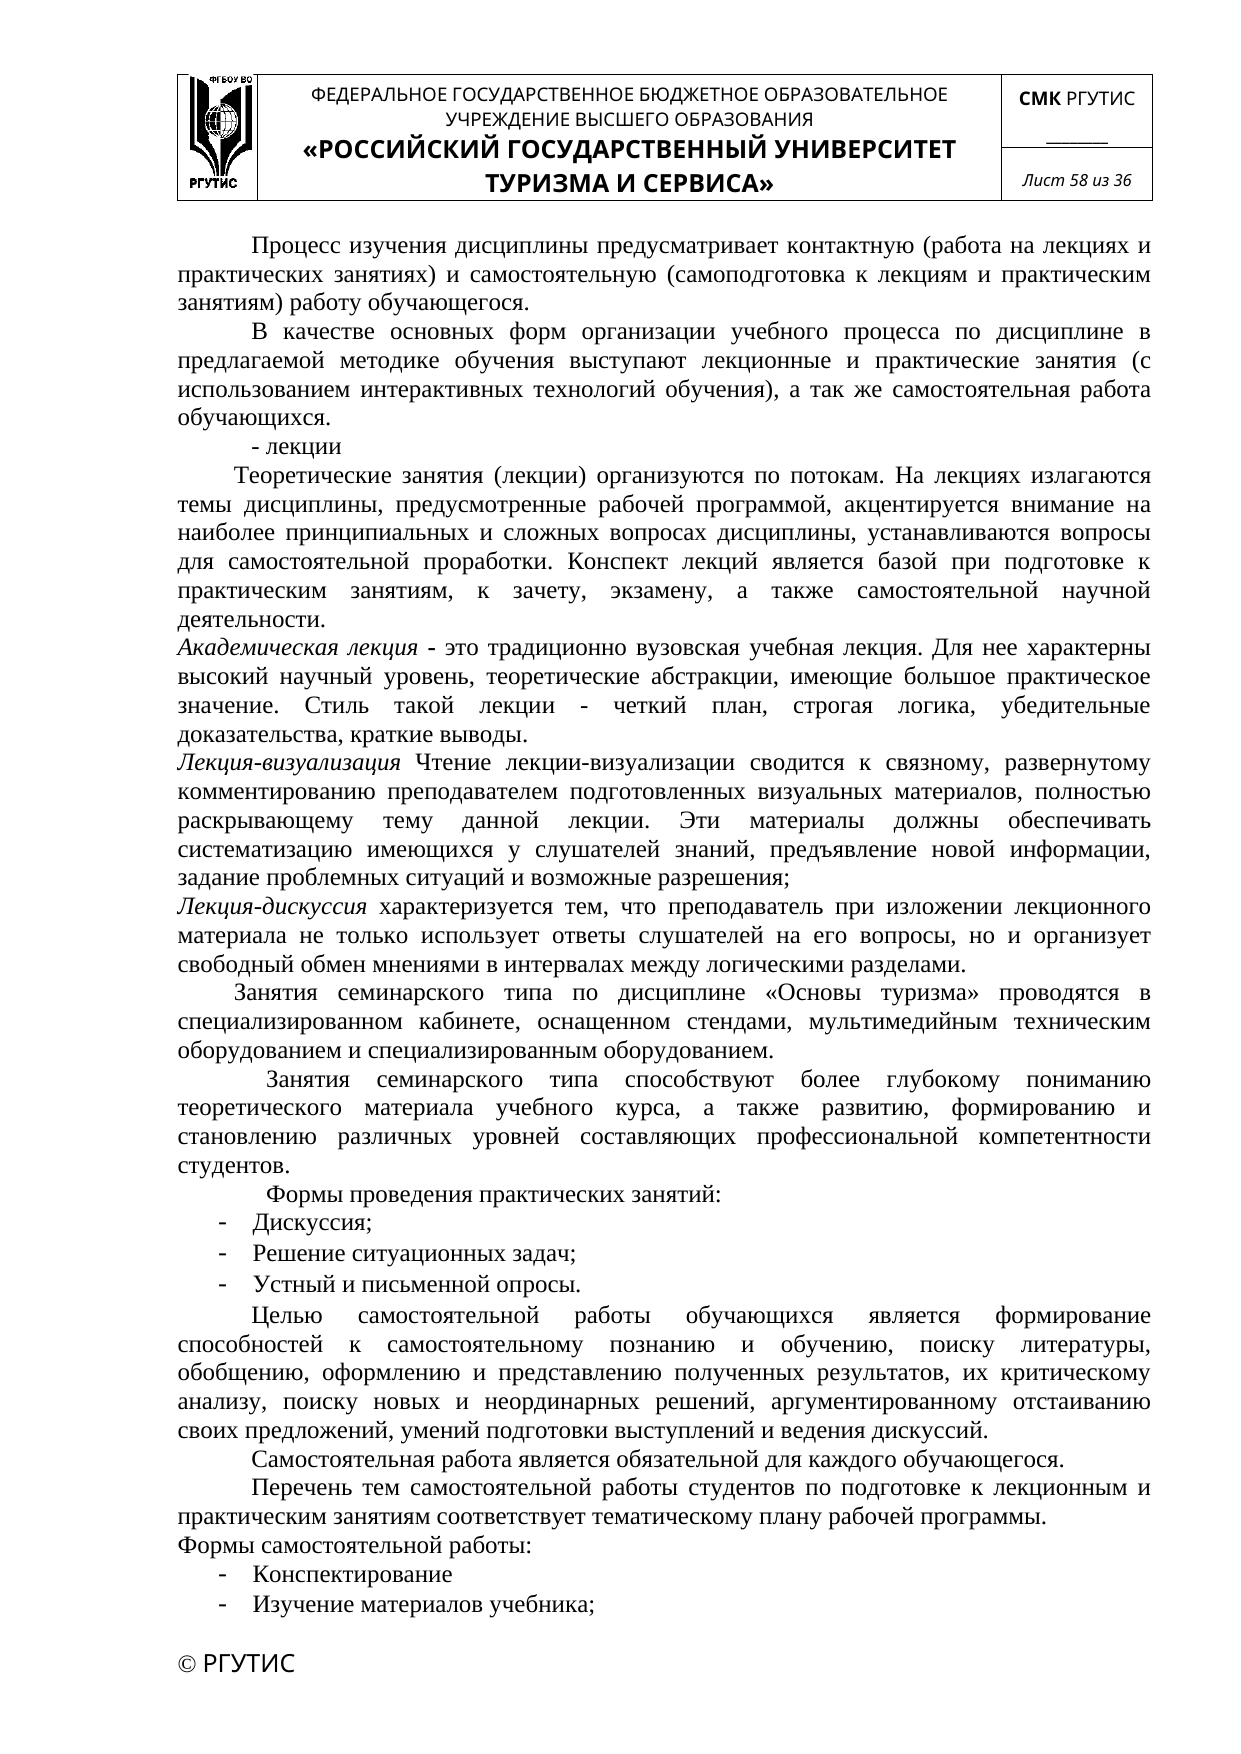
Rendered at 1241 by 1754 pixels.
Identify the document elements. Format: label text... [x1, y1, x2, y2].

text Занятия семинарского типа по дисциплине «Основы туризма» проводятся в специализированном кабинете, оснащенном стендами, мультимедийным техническим оборудованием и специализированным оборудованием. [177, 977, 1152, 1064]
list Конспектирование [215, 1559, 1152, 1589]
list Решение ситуационных задач; [215, 1238, 1152, 1269]
list Устный и письменной опросы. [215, 1269, 1152, 1300]
text Самостоятельная работа является обязательной для каждого обучающегося. [177, 1444, 1152, 1472]
text Перечень тем самостоятельной работы студентов по подготовке к лекционным и практическим занятиям соответствует тематическому плану рабочей программы. [177, 1472, 1152, 1530]
text Формы самостоятельной работы: [177, 1530, 1152, 1559]
text - лекции [177, 431, 1152, 460]
text Лекция-дискуссия характеризуется тем, что преподаватель при изложении лекционного материала не только использует ответы слушателей на его вопросы, но и организует свободный обмен мнениями в интервалах между логическими разделами. [177, 891, 1152, 977]
text Теоретические занятия (лекции) организуются по потокам. На лекциях излагаются темы дисциплины, предусмотренные рабочей программой, акцентируется внимание на наиболее принципиальных и сложных вопросах дисциплины, устанавливаются вопросы для самостоятельной проработки. Конспект лекций является базой при подготовке к практическим занятиям, к зачету, экзамену, а также самостоятельной научной деятельности. [177, 460, 1152, 632]
text Занятия семинарского типа способствуют более глубокому пониманию теоретического материала учебного курса, а также развитию, формированию и становлению различных уровней составляющих профессиональной компетентности студентов. [177, 1064, 1152, 1179]
text Академическая лекция - это традиционно вузовская учебная лекция. Для нее характерны высокий научный уровень, теоретические абстракции, имеющие большое практическое значение. Стиль такой лекции - четкий план, строгая логика, убедительные доказательства, краткие выводы. [177, 632, 1152, 747]
text Целью самостоятельной работы обучающихся является формирование способностей к самостоятельному познанию и обучению, поиску литературы, обобщению, оформлению и представлению полученных результатов, их критическому анализу, поиску новых и неординарных решений, аргументированному отстаиванию своих предложений, умений подготовки выступлений и ведения дискуссий. [177, 1300, 1152, 1444]
list Изучение материалов учебника; [215, 1589, 1152, 1620]
text Лекция-визуализация Чтение лекции-визуализации сводится к связному, развернутому комментированию преподавателем подготовленных визуальных материалов, полностью раскрывающему тему данной лекции. Эти материалы должны обеспечивать систематизацию имеющихся у слушателей знаний, предъявление новой информации, задание проблемных ситуаций и возможные разрешения; [177, 747, 1152, 891]
list Дискуссия; [215, 1207, 1152, 1238]
text В качестве основных форм организации учебного процесса по дисциплине в предлагаемой методике обучения выступают лекционные и практические занятия (с использованием интерактивных технологий обучения), а так же самостоятельная работа обучающихся. [177, 316, 1152, 431]
text Формы проведения практических занятий: [177, 1179, 1152, 1207]
text Процесс изучения дисциплины предусматривает контактную (работа на лекциях и практических занятиях) и самостоятельную (самоподготовка к лекциям и практическим занятиям) работу обучающегося. [177, 230, 1152, 316]
